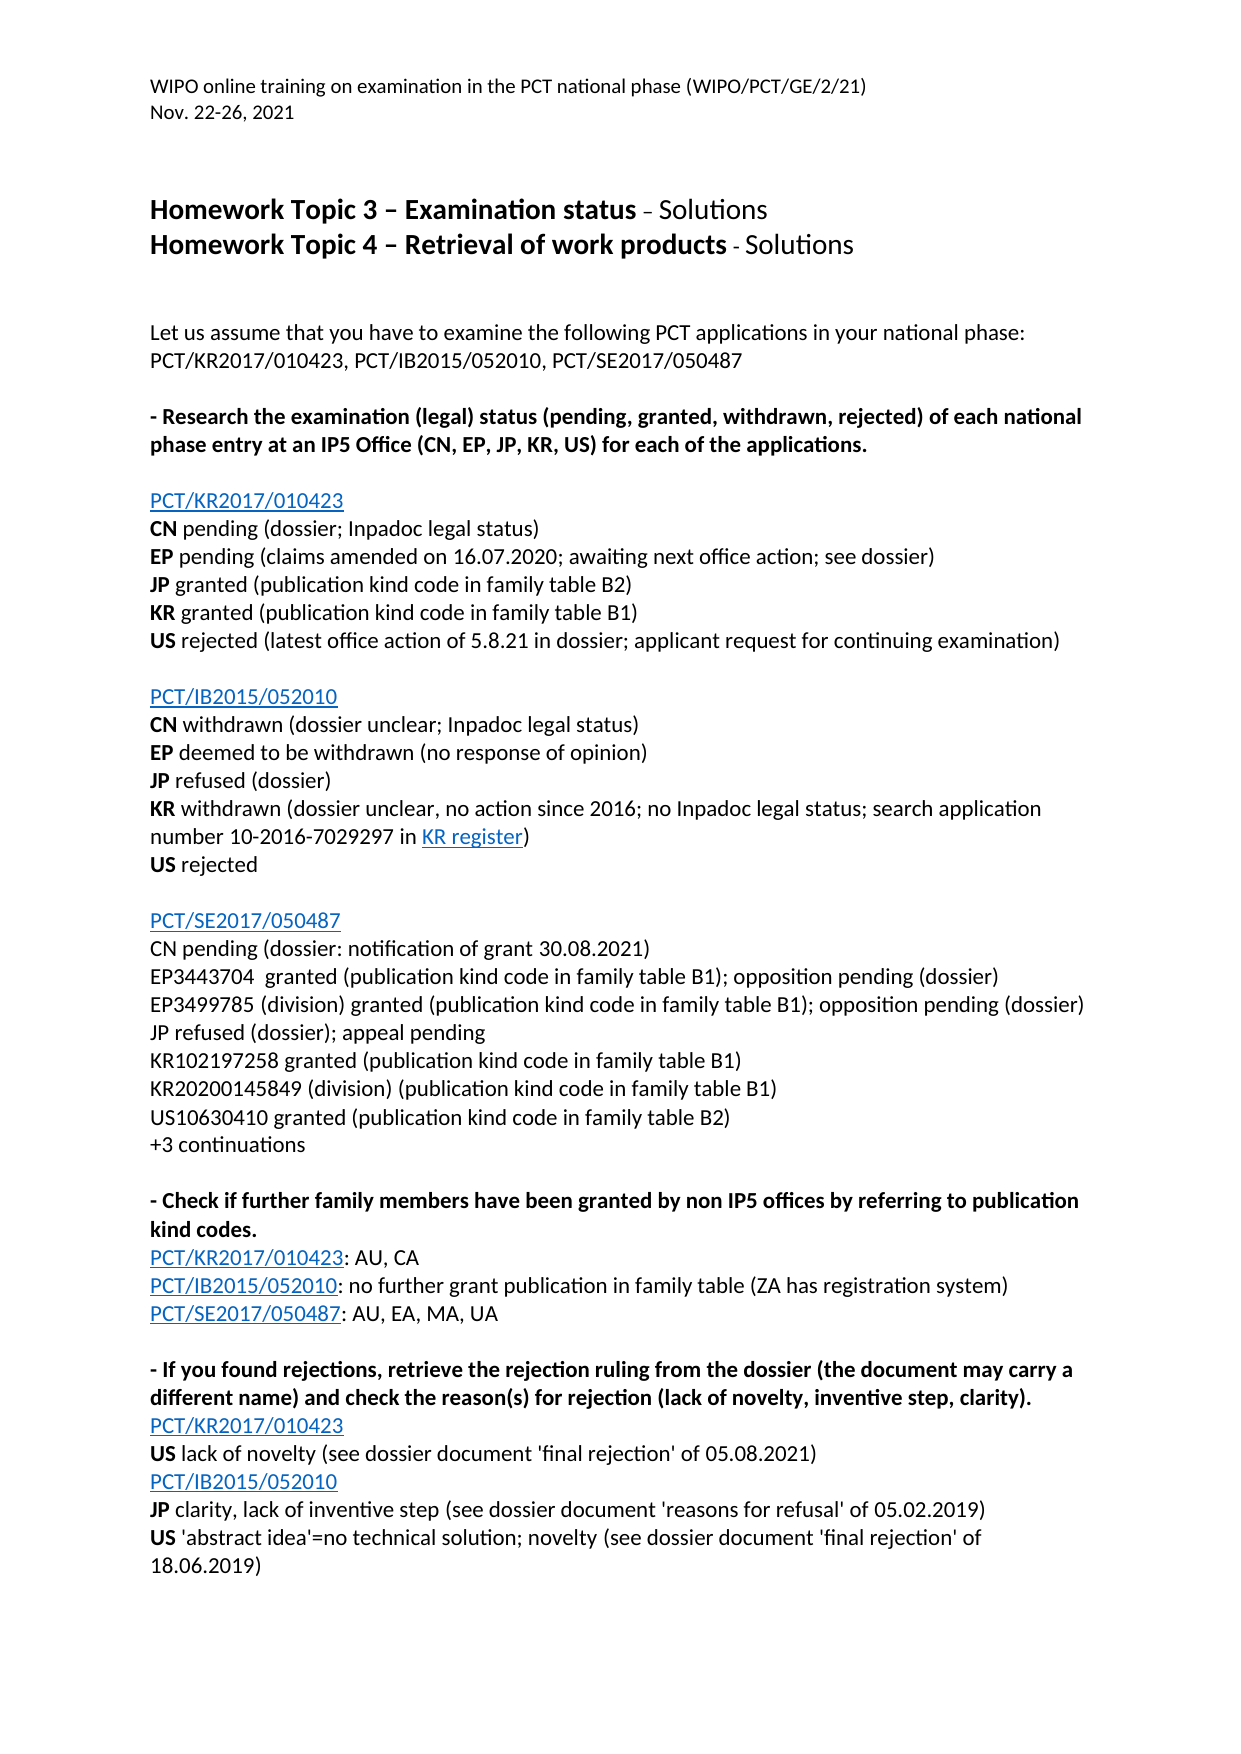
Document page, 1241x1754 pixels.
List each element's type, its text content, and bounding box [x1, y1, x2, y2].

text PCT/KR2017/010423 [150, 1411, 1090, 1439]
text EP deemed to be withdrawn (no response of opinion) [150, 738, 1090, 766]
text EP3443704 granted (publication kind code in family table B1); opposition pending (dossier) [150, 962, 1090, 991]
text CN pending (dossier; Inpadoc legal status) [150, 514, 1090, 542]
text JP granted (publication kind code in family table B2) [150, 570, 1090, 598]
text PCT/IB2015/052010 [150, 682, 1090, 710]
text PCT/SE2017/050487 [150, 906, 1090, 934]
text - Research the examination (legal) status (pending, granted, withdrawn, rejected) of each national phase entry at an IP5 Office (CN, EP, JP, KR, US) for each of the applications. [150, 402, 1090, 458]
text US10630410 granted (publication kind code in family table B2) [150, 1103, 1090, 1131]
text PCT/IB2015/052010 [150, 1467, 1090, 1495]
text PCT/IB2015/052010: no further grant publication in family table (ZA has registration system) [150, 1271, 1090, 1299]
text Let us assume that you have to examine the following PCT applications in your national phase: [150, 318, 1090, 346]
text CN pending (dossier: notification of grant 30.08.2021) [150, 934, 1090, 962]
text EP3499785 (division) granted (publication kind code in family table B1); opposition pending (dossier) [150, 991, 1090, 1018]
text - Check if further family members have been granted by non IP5 offices by referring to publication kind codes. [150, 1187, 1090, 1243]
text US lack of novelty (see dossier document 'final rejection' of 05.08.2021) [150, 1439, 1090, 1467]
text KR withdrawn (dossier unclear, no action since 2016; no Inpadoc legal status; search application number 10-2016-7029297 in KR register) [150, 794, 1090, 850]
text US rejected (latest office action of 5.8.21 in dossier; applicant request for continuing examination) [150, 626, 1090, 654]
text EP pending (claims amended on 16.07.2020; awaiting next office action; see dossier) [150, 542, 1090, 570]
text KR102197258 granted (publication kind code in family table B1) [150, 1047, 1090, 1074]
text PCT/KR2017/010423, PCT/IB2015/052010, PCT/SE2017/050487 [150, 346, 1090, 374]
text Homework Topic 4 – Retrieval of work products - Solutions [150, 226, 1090, 262]
text KR granted (publication kind code in family table B1) [150, 598, 1090, 626]
text +3 continuations [150, 1131, 1090, 1159]
text JP refused (dossier) [150, 766, 1090, 794]
text JP clarity, lack of inventive step (see dossier document 'reasons for refusal' of 05.02.2019) [150, 1495, 1090, 1523]
text PCT/KR2017/010423 [150, 486, 1090, 514]
text PCT/SE2017/050487: AU, EA, MA, UA [150, 1299, 1090, 1327]
text - If you found rejections, retrieve the rejection ruling from the dossier (the document may carry a different name) and check the reason(s) for rejection (lack of novelty, inventive step, clarity). [150, 1355, 1090, 1411]
text PCT/KR2017/010423: AU, CA [150, 1243, 1090, 1271]
text US 'abstract idea'=no technical solution; novelty (see dossier document 'final rejection' of 18.06.2019) [150, 1523, 1090, 1579]
text JP refused (dossier); appeal pending [150, 1018, 1090, 1047]
text CN withdrawn (dossier unclear; Inpadoc legal status) [150, 710, 1090, 738]
text US rejected [150, 850, 1090, 878]
text Homework Topic 3 – Examination status – Solutions [150, 191, 1090, 226]
text KR20200145849 (division) (publication kind code in family table B1) [150, 1074, 1090, 1103]
